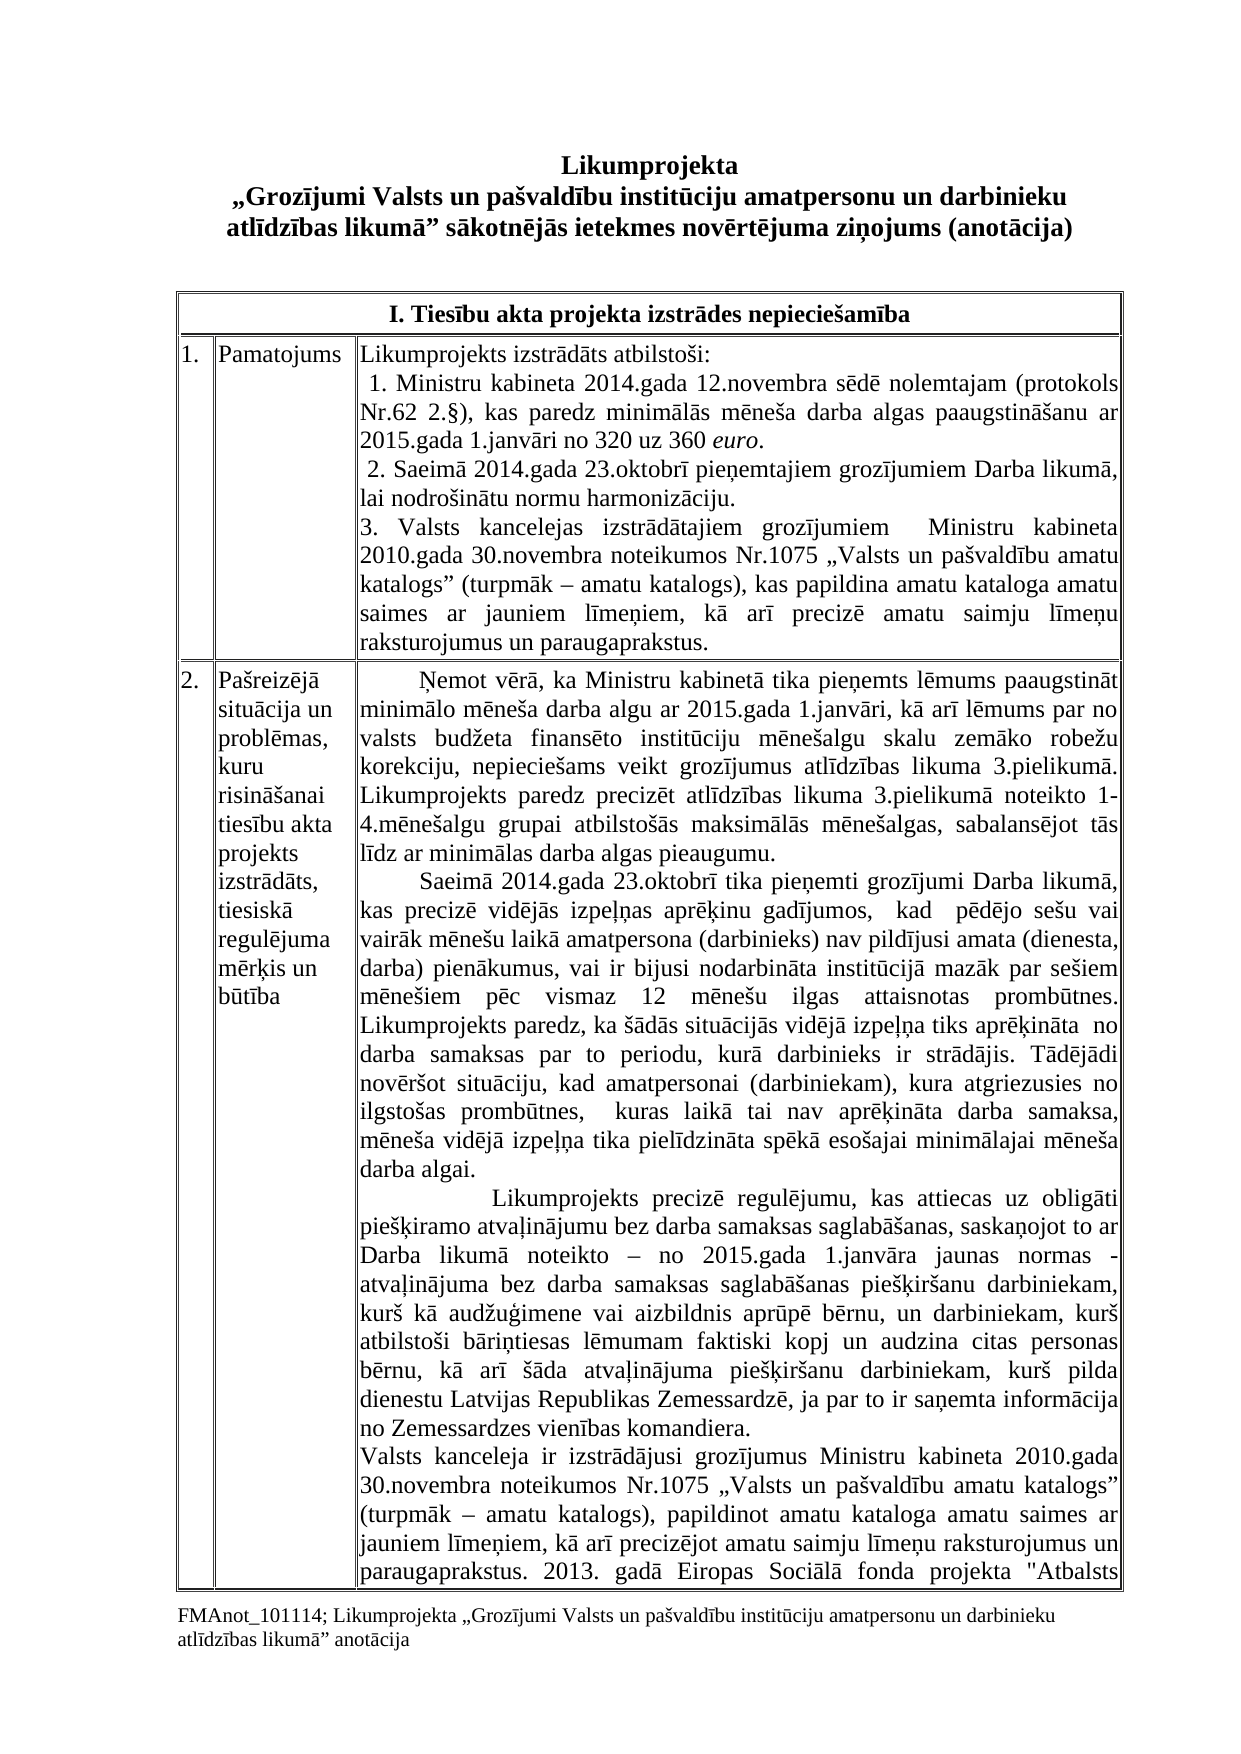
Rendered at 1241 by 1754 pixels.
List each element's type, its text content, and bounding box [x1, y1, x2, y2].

table_cell Likumprojekts izstrādāts atbilstoši: 1. Ministru kabineta 2014.gada 12.novembra sēdē nolemtajam (protokols Nr.62 2.§), kas paredz minimālās mēneša darba algas paaugstināšanu ar 2015.gada 1.janvāri no 320 uz 360 euro. 2. Saeimā 2014.gada 23.oktobrī pieņemtajiem grozījumiem Darba likumā, lai nodrošinātu normu harmonizāciju. 3. Valsts kancelejas izstrādātajiem grozījumiem Ministru kabineta 2010.gada 30.novembra noteikumos Nr.1075 „Valsts un pašvaldību amatu katalogs” (turpmāk – amatu katalogs), kas papildina amatu kataloga amatu saimes ar jauniem līmeņiem, kā arī precizē amatu saimju līmeņu raksturojumus un paraugaprakstus. [358, 333, 1121, 659]
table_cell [215, 662, 356, 1588]
table_cell 1. [179, 333, 213, 659]
text „Grozījumi Valsts un pašvaldību institūciju amatpersonu un darbinieku atlīdzības likumā” sākotnējās ietekmes novērtējuma (anotācija) [177, 180, 1122, 243]
table_cell 2. [177, 659, 215, 1588]
table_header I. Tiesību akta projekta izstrādes nepieciešamība [179, 294, 1120, 333]
text Likumprojekta [177, 149, 1122, 180]
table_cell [356, 659, 1122, 1588]
table_cell Pamatojums [216, 337, 355, 659]
